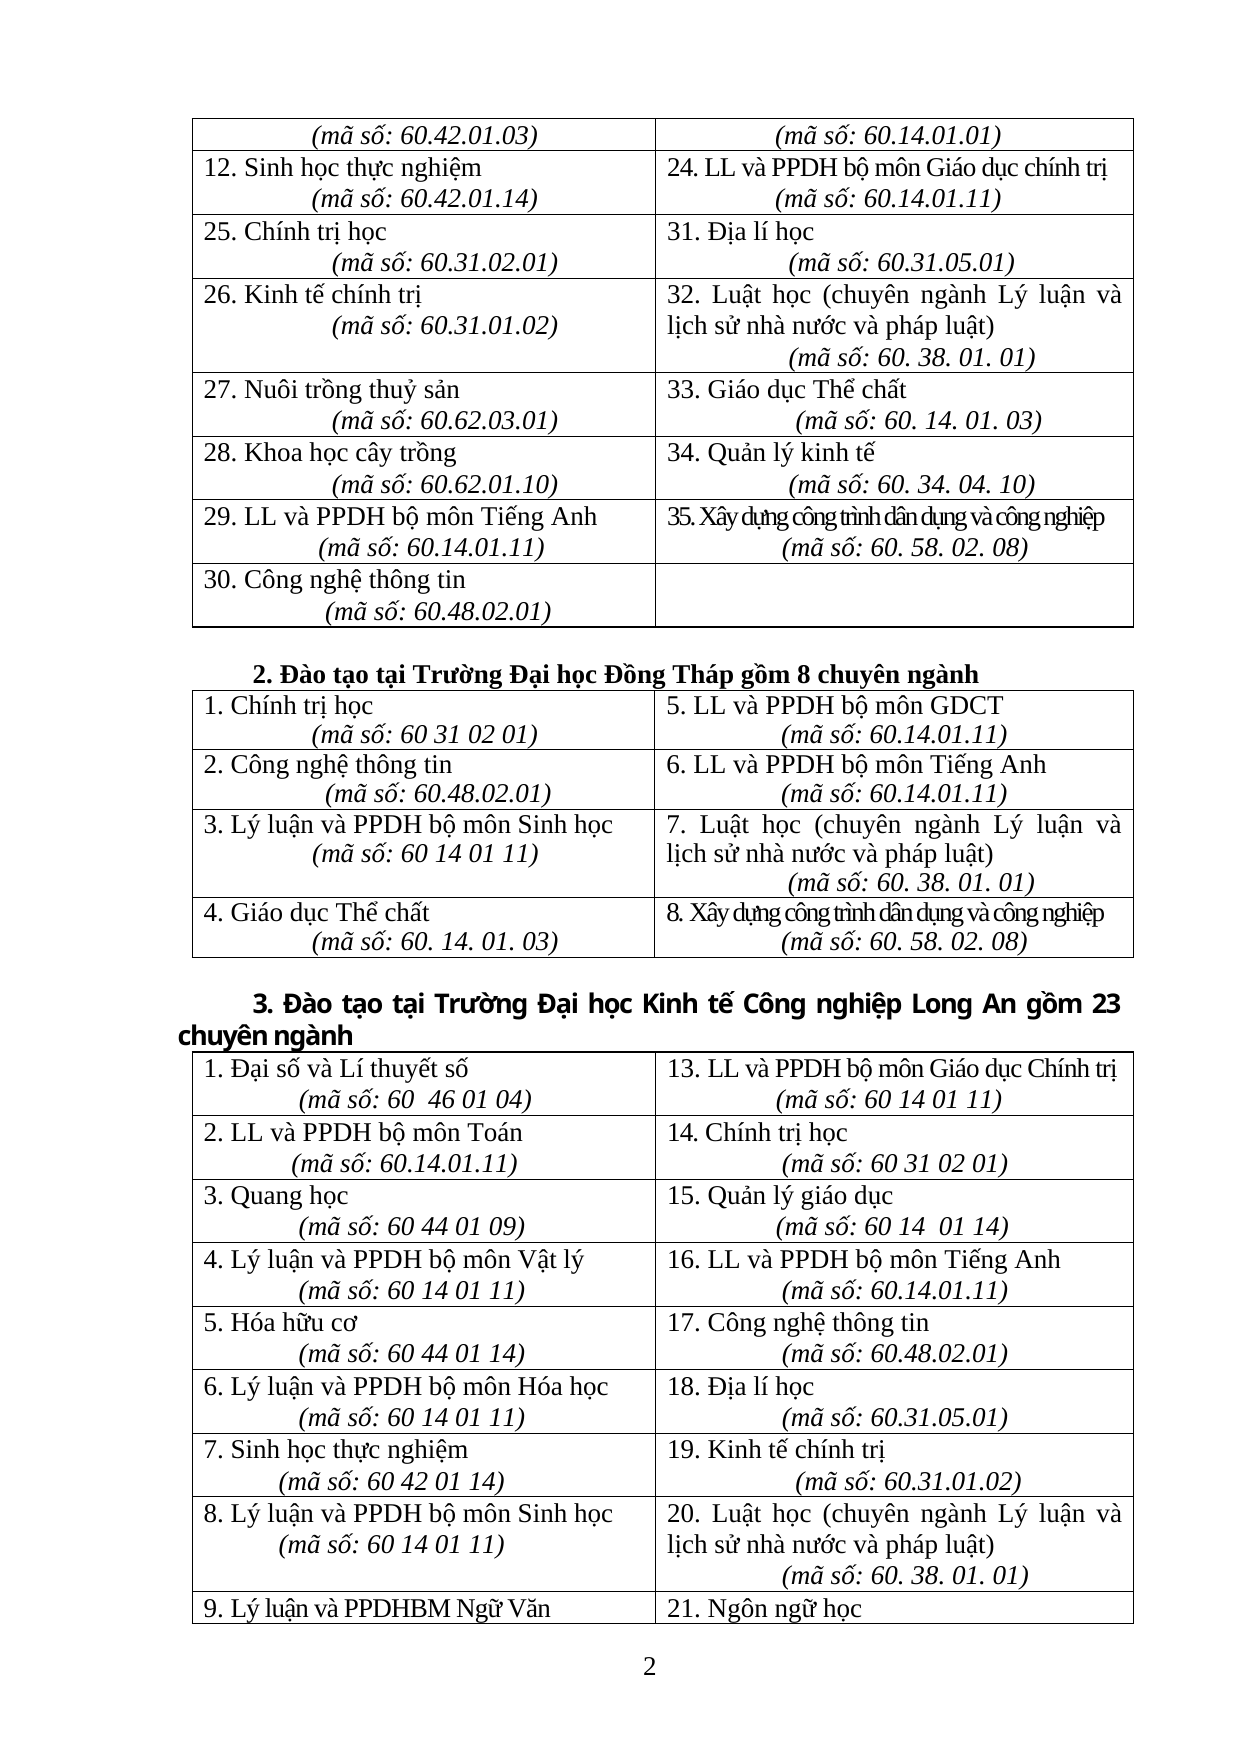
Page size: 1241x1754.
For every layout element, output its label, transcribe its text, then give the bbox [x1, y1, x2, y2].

table_cell 2. LL và PPDH bộ môn Toán (mã số: 60.14.01.11) [193, 1116, 655, 1178]
table_cell 16. LL và PPDH bộ môn Tiếng Anh (mã số: 60.14.01.11) [656, 1243, 1133, 1306]
table_cell 34. Quản lý kinh tế (mã số: 60. 34. 04. 10) [656, 437, 1133, 499]
table_cell 29. LL và PPDH bộ môn Tiếng Anh (mã số: 60.14.01.11) [193, 500, 655, 563]
table_cell 8. Lý luận và PPDH bộ môn Sinh học (mã số: 60 14 01 11) [193, 1497, 655, 1591]
table_cell 3. Quang học (mã số: 60 44 01 09) [193, 1180, 655, 1242]
table_cell 27. Nuôi trồng thuỷ sản (mã số: 60.62.03.01) [193, 373, 655, 436]
table_header 13. LL và PPDH bộ môn Giáo dục Chính trị (mã số: 60 14 01 11) [656, 1053, 1133, 1115]
table_header 1. Đại số và Lí thuyết số (mã số: 60 46 01 04) [193, 1053, 655, 1115]
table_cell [656, 119, 1133, 150]
table_cell 12. Sinh học thực nghiệm (mã số: 60.42.01.14) [193, 151, 655, 214]
table_cell 6. LL và PPDH bộ môn Tiếng Anh (mã số: 60.14.01.11) [655, 750, 1133, 809]
table_cell 35. Xây dựng công trình dân dụng và công nghiệp (mã số: 60. 58. 02. 08) [656, 500, 1133, 563]
table_cell 4. Giáo dục Thể chất (mã số: 60. 14. 01. 03) [193, 898, 654, 957]
table_cell 18. Địa lí học (mã số: 60.31.05.01) [656, 1370, 1133, 1433]
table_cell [193, 119, 655, 150]
text 3. Đào tạo tại Trường Đại học Kinh tế Công nghiệp Long An gồm 23 chuyên ngành [177, 989, 1122, 1051]
table_cell 17. Công nghệ thông tin (mã số: 60.48.02.01) [656, 1307, 1133, 1369]
table_cell 28. Khoa học cây trồng (mã số: 60.62.01.10) [193, 437, 655, 499]
table_cell 3. Lý luận và PPDH bộ môn Sinh học (mã số: 60 14 01 11) [193, 810, 654, 897]
table_cell 26. Kinh tế chính trị (mã số: 60.31.01.02) [193, 279, 655, 372]
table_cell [656, 1592, 1133, 1623]
table_cell 15. Quản lý giáo dục (mã số: 60 14 01 14) [656, 1180, 1133, 1242]
table_header 1. Chính trị học (mã số: 60 31 02 01) [193, 691, 654, 749]
table_cell 32. Luật học (chuyên ngành Lý luận và lịch sử nhà nước và pháp luật) (mã số: 60. 38. 01. 01) [656, 279, 1133, 372]
table_cell 7. Luật học (chuyên ngành Lý luận và lịch sử nhà nước và pháp luật) (mã số: 60. 38. 01. 01) [655, 810, 1133, 897]
table_cell 4. Lý luận và PPDH bộ môn Vật lý (mã số: 60 14 01 11) [193, 1243, 655, 1306]
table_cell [193, 1592, 655, 1623]
table_cell 24. LL và PPDH bộ môn Giáo dục chính trị (mã số: 60.14.01.11) [656, 151, 1133, 214]
table_cell 7. Sinh học thực nghiệm (mã số: 60 42 01 14) [193, 1434, 655, 1496]
table_cell 31. Địa lí học (mã số: 60.31.05.01) [656, 215, 1133, 277]
table_cell 33. Giáo dục Thể chất (mã số: 60. 14. 01. 03) [656, 373, 1133, 436]
table_cell [656, 564, 1133, 626]
table_cell 14. Chính trị học (mã số: 60 31 02 01) [656, 1116, 1133, 1178]
table_header 5. LL và PPDH bộ môn GDCT (mã số: 60.14.01.11) [655, 691, 1133, 749]
table_cell 5. Hóa hữu cơ (mã số: 60 44 01 14) [193, 1307, 655, 1369]
table_cell 6. Lý luận và PPDH bộ môn Hóa học (mã số: 60 14 01 11) [193, 1370, 655, 1433]
table_cell 8. Xây dựng công trình dân dụng và công nghiệp (mã số: 60. 58. 02. 08) [655, 898, 1133, 957]
table_cell 2. Công nghệ thông tin (mã số: 60.48.02.01) [193, 750, 654, 809]
table_cell 25. Chính trị học (mã số: 60.31.02.01) [193, 215, 655, 277]
text 2. Đào tạo tại Trường Đại học Đồng Tháp gồm 8 chuyên ngành [177, 659, 1122, 690]
table_cell 20. Luật học (chuyên ngành Lý luận và lịch sử nhà nước và pháp luật) (mã số: 60. 38. 01. 01) [656, 1497, 1133, 1591]
table_cell 19. Kinh tế chính trị (mã số: 60.31.01.02) [656, 1434, 1133, 1496]
table_cell 30. Công nghệ thông tin (mã số: 60.48.02.01) [193, 564, 655, 626]
